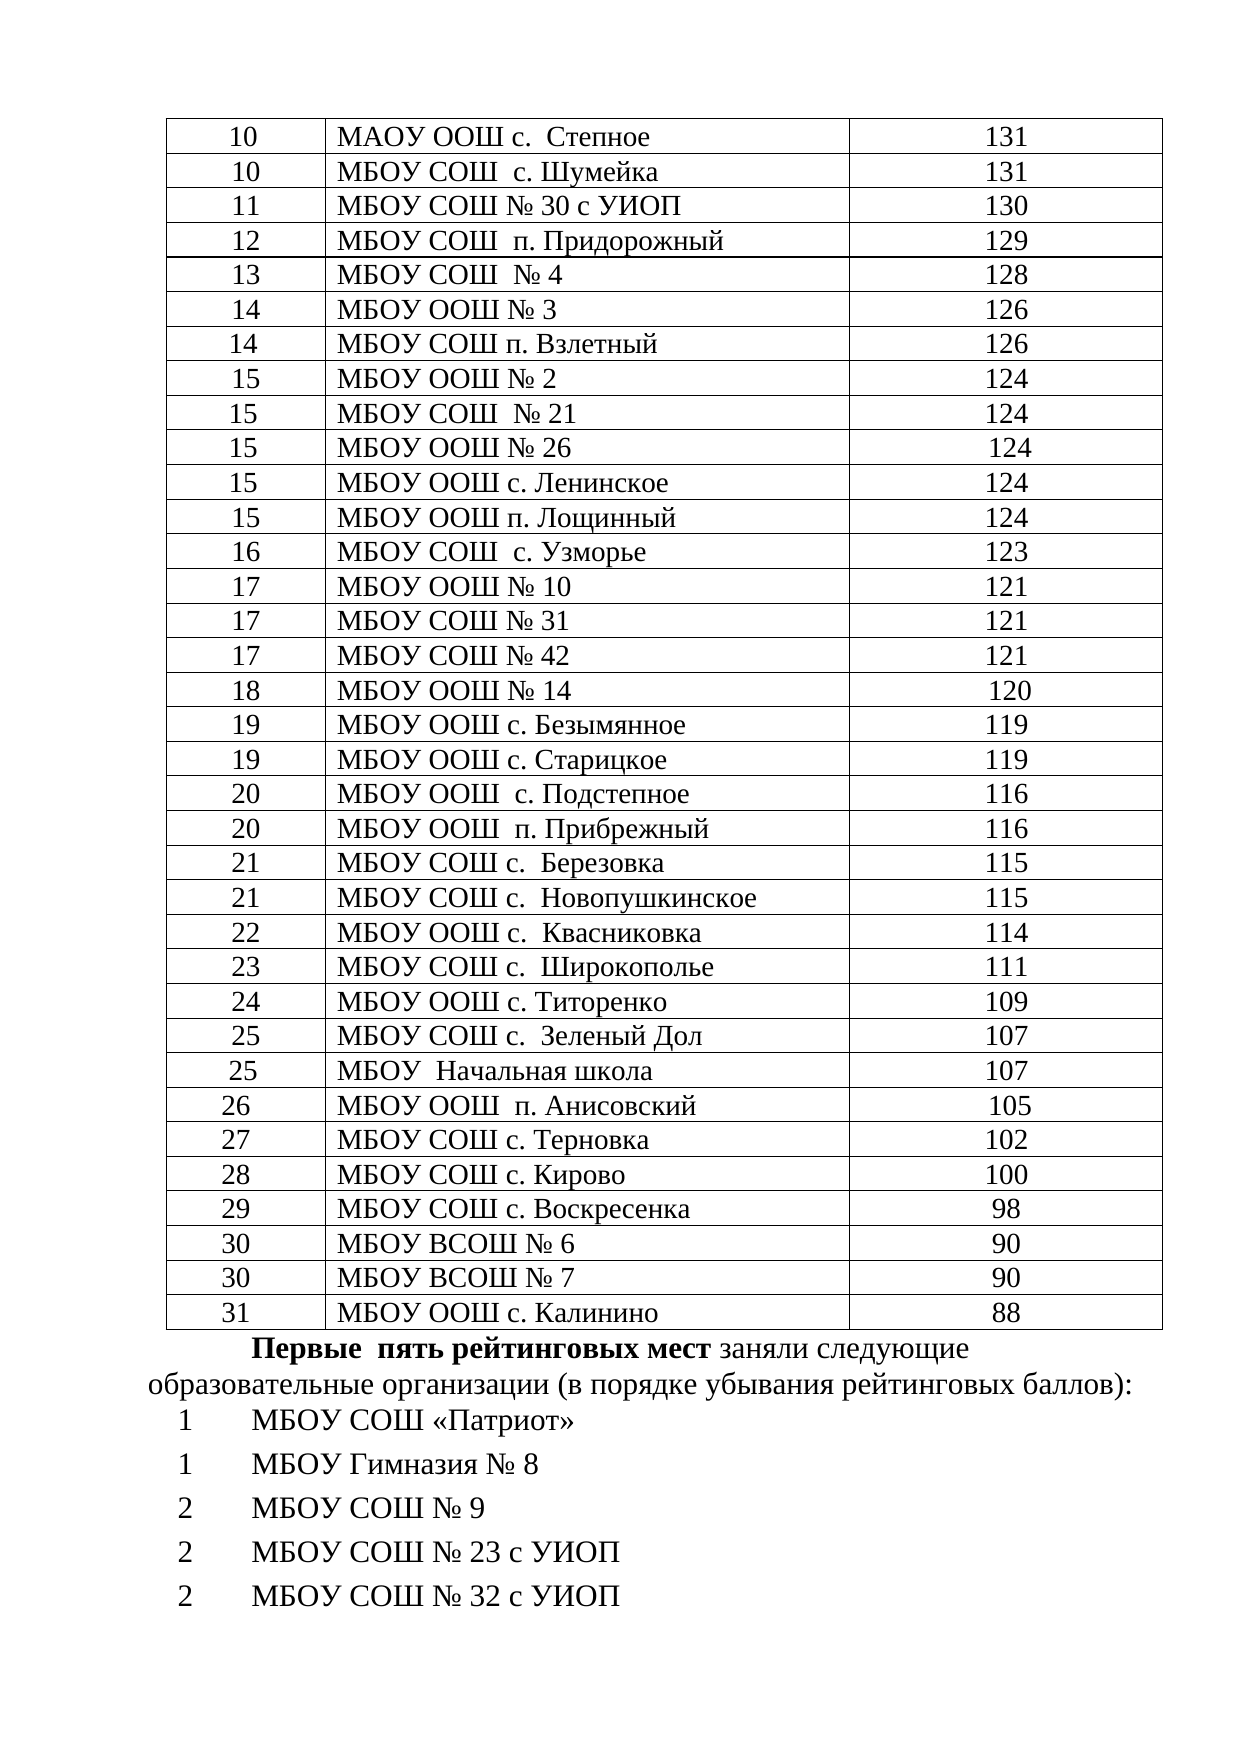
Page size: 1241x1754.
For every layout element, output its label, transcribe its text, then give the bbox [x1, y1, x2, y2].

table_cell МБОУ ООШ № 14 [326, 673, 849, 706]
table_cell МБОУ ООШ с. Старицкое [326, 742, 849, 775]
table_cell МБОУ СОШ с. Новопушкинское [326, 880, 849, 914]
table_cell 29 [167, 1191, 325, 1225]
table_cell МБОУ СОШ № 30 с УИОП [326, 188, 849, 222]
text 2 МБОУ СОШ № 9 [177, 1489, 1152, 1525]
table_cell МБОУ ООШ с. Подстепное [326, 776, 849, 810]
table_cell МБОУ Начальная школа [326, 1053, 849, 1087]
table_cell МБОУ СОШ № 21 [326, 396, 849, 429]
table_cell 131 [850, 154, 1162, 187]
table_cell 126 [850, 327, 1162, 360]
text Первые пять рейтинговых мест заняли следующие образовательные организации (в порядке убывания рейтинговых баллов): [148, 1330, 1152, 1402]
table_cell 121 [850, 638, 1162, 672]
table_cell 11 [167, 188, 325, 222]
table_cell 124 [850, 361, 1162, 395]
table_cell МБОУ СОШ с. Шумейка [326, 154, 849, 187]
table_cell 25 [167, 1019, 325, 1052]
text 1 МБОУ Гимназия № 8 [177, 1445, 1152, 1481]
table_cell МБОУ ООШ с. Титоренко [326, 984, 849, 1017]
table_cell 119 [850, 742, 1162, 775]
table_cell 131 [850, 119, 1162, 153]
text 2 МБОУ СОШ № 32 с УИОП [177, 1577, 1152, 1613]
table_cell 102 [850, 1122, 1162, 1156]
table_cell 128 [850, 258, 1162, 291]
table_cell 21 [167, 880, 325, 914]
text 1 МБОУ СОШ «Патриот» [177, 1402, 1152, 1437]
table_cell МБОУ СОШ № 4 [326, 258, 849, 291]
table_cell 121 [850, 604, 1162, 637]
table_cell 15 [167, 500, 325, 533]
table_cell 123 [850, 534, 1162, 568]
table_cell МБОУ ООШ с. Квасниковка [326, 915, 849, 948]
table_cell 13 [167, 258, 325, 291]
table_cell 120 [850, 673, 1162, 706]
table_cell 98 [850, 1191, 1162, 1225]
table_cell 27 [167, 1122, 325, 1156]
table_cell 105 [850, 1088, 1162, 1121]
table_cell 15 [167, 361, 325, 395]
table_cell 130 [850, 188, 1162, 222]
table_cell 15 [167, 396, 325, 429]
table_cell МБОУ ООШ № 10 [326, 569, 849, 602]
table_cell 124 [850, 465, 1162, 499]
table_cell 16 [167, 534, 325, 568]
table_cell МБОУ СОШ с. Терновка [326, 1122, 849, 1156]
table_cell 21 [167, 846, 325, 879]
table_cell МБОУ ВСОШ № 6 [326, 1226, 849, 1259]
table_cell 115 [850, 846, 1162, 879]
table_cell МАОУ ООШ с. Степное [326, 119, 849, 153]
table_cell МБОУ СОШ с. Широкополье [326, 949, 849, 983]
table_cell 26 [167, 1088, 325, 1121]
table_cell 12 [167, 223, 325, 256]
table_cell МБОУ СОШ с. Узморье [326, 534, 849, 568]
table_cell 124 [850, 396, 1162, 429]
table_cell МБОУ СОШ № 31 [326, 604, 849, 637]
table_cell 90 [850, 1261, 1162, 1294]
table_cell 124 [850, 430, 1162, 464]
table_cell 23 [167, 949, 325, 983]
table_cell 17 [167, 638, 325, 672]
table_cell 119 [850, 707, 1162, 741]
table_cell 18 [167, 673, 325, 706]
table_cell 10 [167, 154, 325, 187]
table_cell 20 [167, 811, 325, 844]
table_cell 24 [167, 984, 325, 1017]
table_cell 10 [167, 119, 325, 153]
table_cell 17 [167, 604, 325, 637]
table_cell МБОУ ВСОШ № 7 [326, 1261, 849, 1294]
table_cell МБОУ СОШ с. Зеленый Дол [326, 1019, 849, 1052]
table_cell 22 [167, 915, 325, 948]
table_cell МБОУ ООШ п. Прибрежный [326, 811, 849, 844]
table_cell МБОУ ООШ с. Калинино [326, 1295, 849, 1329]
table_cell 114 [850, 915, 1162, 948]
table_cell 116 [850, 811, 1162, 844]
table_cell МБОУ СОШ п. Взлетный [326, 327, 849, 360]
table_cell 19 [167, 742, 325, 775]
table_cell 124 [850, 500, 1162, 533]
table_cell МБОУ ООШ № 26 [326, 430, 849, 464]
table_cell 88 [850, 1295, 1162, 1329]
table_cell МБОУ ООШ № 2 [326, 361, 849, 395]
table_cell МБОУ СОШ № 42 [326, 638, 849, 672]
table_cell МБОУ ООШ № 3 [326, 292, 849, 326]
table_cell 126 [850, 292, 1162, 326]
table_cell МБОУ СОШ с. Березовка [326, 846, 849, 879]
table_cell 90 [850, 1226, 1162, 1259]
table_cell 30 [167, 1261, 325, 1294]
table_cell 100 [850, 1157, 1162, 1190]
table_cell 121 [850, 569, 1162, 602]
table_cell 19 [167, 707, 325, 741]
table_cell 20 [167, 776, 325, 810]
table_cell 111 [850, 949, 1162, 983]
table_cell 107 [850, 1053, 1162, 1087]
table_cell МБОУ СОШ с. Воскресенка [326, 1191, 849, 1225]
table_cell МБОУ СОШ п. Придорожный [326, 223, 849, 256]
table_cell МБОУ ООШ п. Анисовский [326, 1088, 849, 1121]
table_cell 129 [850, 223, 1162, 256]
table_cell 17 [167, 569, 325, 602]
table_cell МБОУ ООШ с. Ленинское [326, 465, 849, 499]
table_cell 116 [850, 776, 1162, 810]
table_cell 115 [850, 880, 1162, 914]
table_cell 15 [167, 465, 325, 499]
table_cell МБОУ СОШ с. Кирово [326, 1157, 849, 1190]
table_cell 107 [850, 1019, 1162, 1052]
table_cell 109 [850, 984, 1162, 1017]
table_cell МБОУ ООШ п. Лощинный [326, 500, 849, 533]
text 2 МБОУ СОШ № 23 с УИОП [177, 1533, 1152, 1569]
table_cell 14 [167, 292, 325, 326]
table_cell 14 [167, 327, 325, 360]
table_cell 30 [167, 1226, 325, 1259]
table_cell 28 [167, 1157, 325, 1190]
table_cell МБОУ ООШ с. Безымянное [326, 707, 849, 741]
table_cell 25 [167, 1053, 325, 1087]
table_cell 31 [167, 1295, 325, 1329]
table_cell 15 [167, 430, 325, 464]
